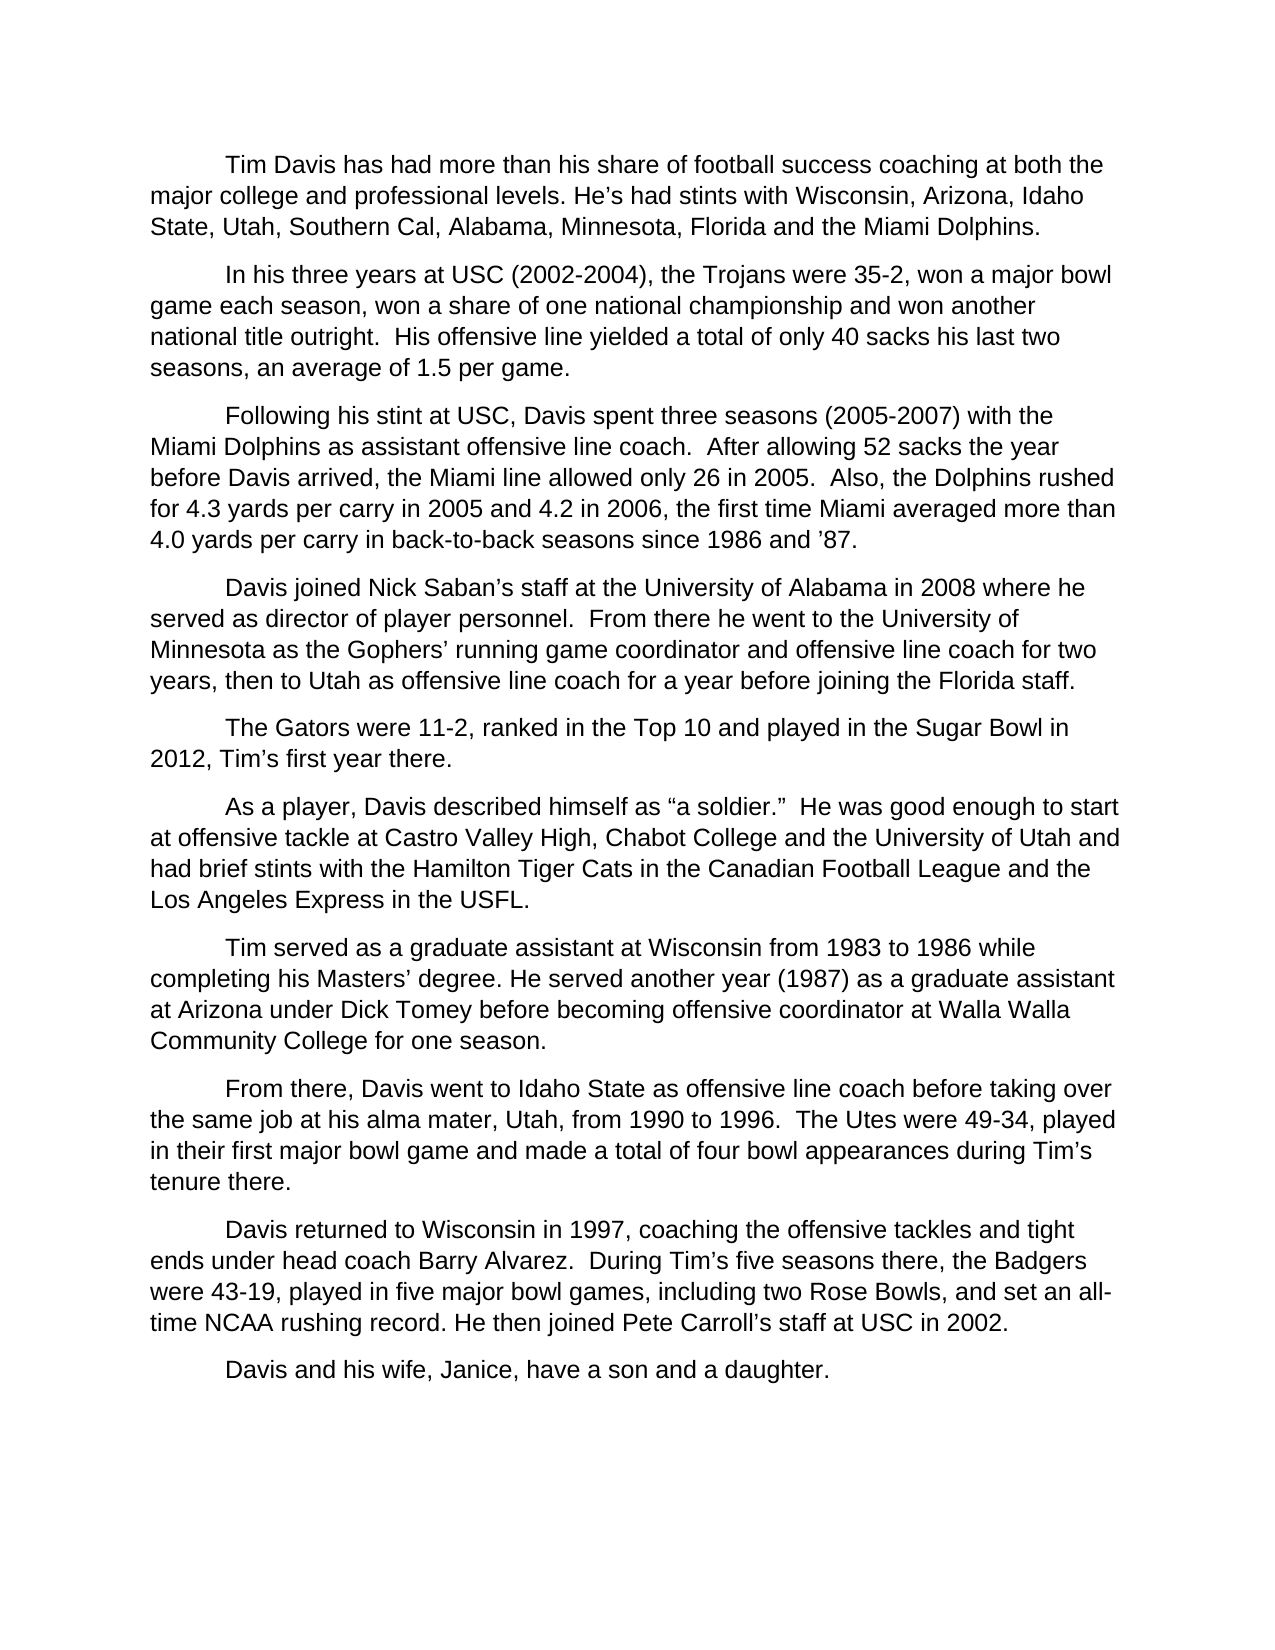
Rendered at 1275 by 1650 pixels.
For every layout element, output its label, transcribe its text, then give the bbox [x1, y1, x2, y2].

text The Gators were 11-2, ranked in the Top 10 and played in the Sugar Bowl in 2012, Tim’s first year there. [150, 713, 1125, 773]
text Tim served as a graduate assistant at Wisconsin from 1983 to 1986 while completing his Masters’ degree. He served another year (1987) as a graduate assistant at Arizona under Dick Tomey before becoming offensive coordinator at Walla Walla Community College for one season. [150, 933, 1125, 1055]
text Davis joined Nick Saban’s staff at the University of Alabama in 2008 where he served as director of player personnel. From there he went to the University of Minnesota as the Gophers’ running game coordinator and offensive line coach for two years, then to Utah as offensive line coach for a year before joining the Florida staff. [150, 572, 1125, 694]
text From there, Davis went to Idaho State as offensive line coach before taking over the same job at his alma mater, Utah, from 1990 to 1996. The Utes were 49-34, played in their first major bowl game and made a total of four bowl appearances during Tim’s tenure there. [150, 1074, 1125, 1196]
text In his three years at USC (2002-2004), the Trojans were 35-2, won a major bowl game each season, won a share of one national championship and won another national title outright. His offensive line yielded a total of only 40 sacks his last two seasons, an average of 1.5 per game. [150, 260, 1125, 382]
text Davis and his wife, Janice, have a son and a daughter. [150, 1355, 1125, 1384]
text Davis returned to Wisconsin in 1997, coaching the offensive tackles and tight ends under head coach Barry Alvarez. During Tim’s five seasons there, the Badgers were 43-19, played in five major bowl games, including two Rose Bowls, and set an all-time NCAA rushing record. He then joined Pete Carroll’s staff at USC in 2002. [150, 1214, 1125, 1336]
text Tim Davis has had more than his share of football success coaching at both the major college and professional levels. He’s had stints with Wisconsin, Arizona, Idaho State, Utah, Southern Cal, Alabama, Minnesota, Florida and the Miami Dolphins. [150, 150, 1125, 241]
text As a player, Davis described himself as “a soldier.” He was good enough to start at offensive tackle at Castro Valley High, Chabot College and the University of Utah and had brief stints with the Hamilton Tiger Cats in the Canadian Football League and the Los Angeles Express in the USFL. [150, 792, 1125, 914]
text Following his stint at USC, Davis spent three seasons (2005-2007) with the Miami Dolphins as assistant offensive line coach. After allowing 52 sacks the year before Davis arrived, the Miami line allowed only 26 in 2005. Also, the Dolphins rushed for 4.3 yards per carry in 2005 and 4.2 in 2006, the first time Miami averaged more than 4.0 yards per carry in back-to-back seasons since 1986 and ’87. [150, 401, 1125, 553]
